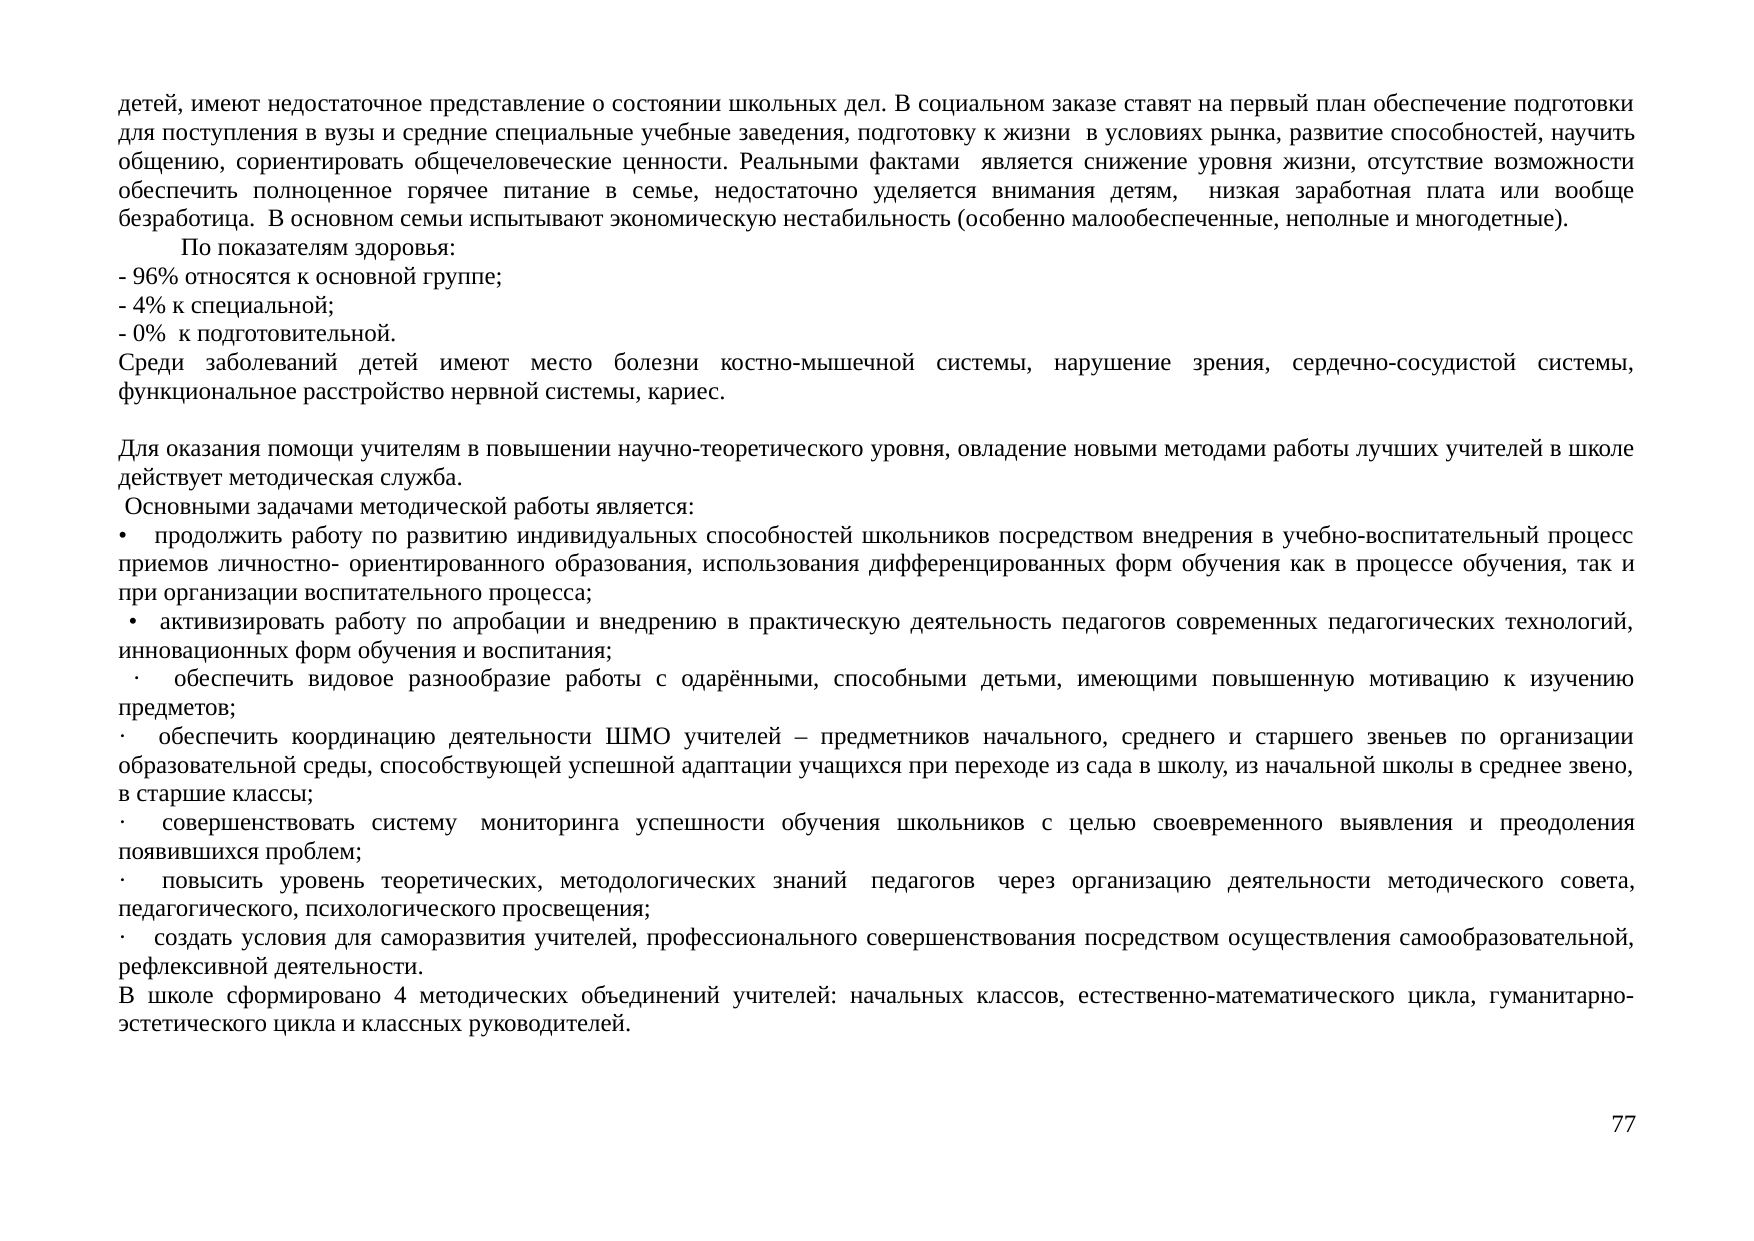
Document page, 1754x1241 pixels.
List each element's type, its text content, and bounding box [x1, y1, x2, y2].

text · создать условия для саморазвития учителей, профессионального совершенствования посредством осуществления самообразовательной, рефлексивной деятельности. [118, 922, 1636, 980]
text - 4% к специальной; [118, 290, 1636, 318]
text · обеспечить координацию деятельности ШМО учителей – предметников начального, среднего и старшего звеньев по организации образовательной среды, способствующей успешной адаптации учащихся при переходе из сада в школу, из начальной школы в среднее звено, в старшие классы; [118, 721, 1636, 807]
text · повысить уровень теоретических, методологических знаний педагогов через организацию деятельности методического совета, педагогического, психологического просвещения; [118, 865, 1636, 922]
text Для оказания помощи учителям в повышении научно-теоретического уровня, овладение новыми методами работы лучших учителей в школе действует методическая служба. [118, 433, 1636, 491]
text · совершенствовать систему мониторинга успешности обучения школьников с целью своевременного выявления и преодоления появившихся проблем; [118, 807, 1636, 865]
text - 96% относятся к основной группе; [118, 261, 1636, 290]
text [118, 88, 1636, 232]
text • продолжить работу по развитию индивидуальных способностей школьников посредством внедрения в учебно-воспитательный процесс приемов личностно- ориентированного образования, использования дифференцированных форм обучения как в процессе обучения, так и при организации воспитательного процесса; [118, 520, 1636, 606]
text • активизировать работу по апробации и внедрению в практическую деятельность педагогов современных педагогических технологий, инновационных форм обучения и воспитания; [118, 606, 1636, 663]
text Среди заболеваний детей имеют место болезни костно-мышечной системы, нарушение зрения, сердечно-сосудистой системы, функциональное расстройство нервной системы, кариес. [118, 347, 1636, 405]
text - 0% к подготовительной. [118, 318, 1636, 347]
text По показателям здоровья: [118, 232, 1636, 261]
text В школе сформировано 4 методических объединений учителей: начальных классов, естественно-математического цикла, гуманитарно-эстетического цикла и классных руководителей. [118, 980, 1636, 1037]
text · обеспечить видовое разнообразие работы с одарёнными, способными детьми, имеющими повышенную мотивацию к изучению предметов; [118, 663, 1636, 721]
text Основными задачами методической работы является: [118, 491, 1636, 520]
